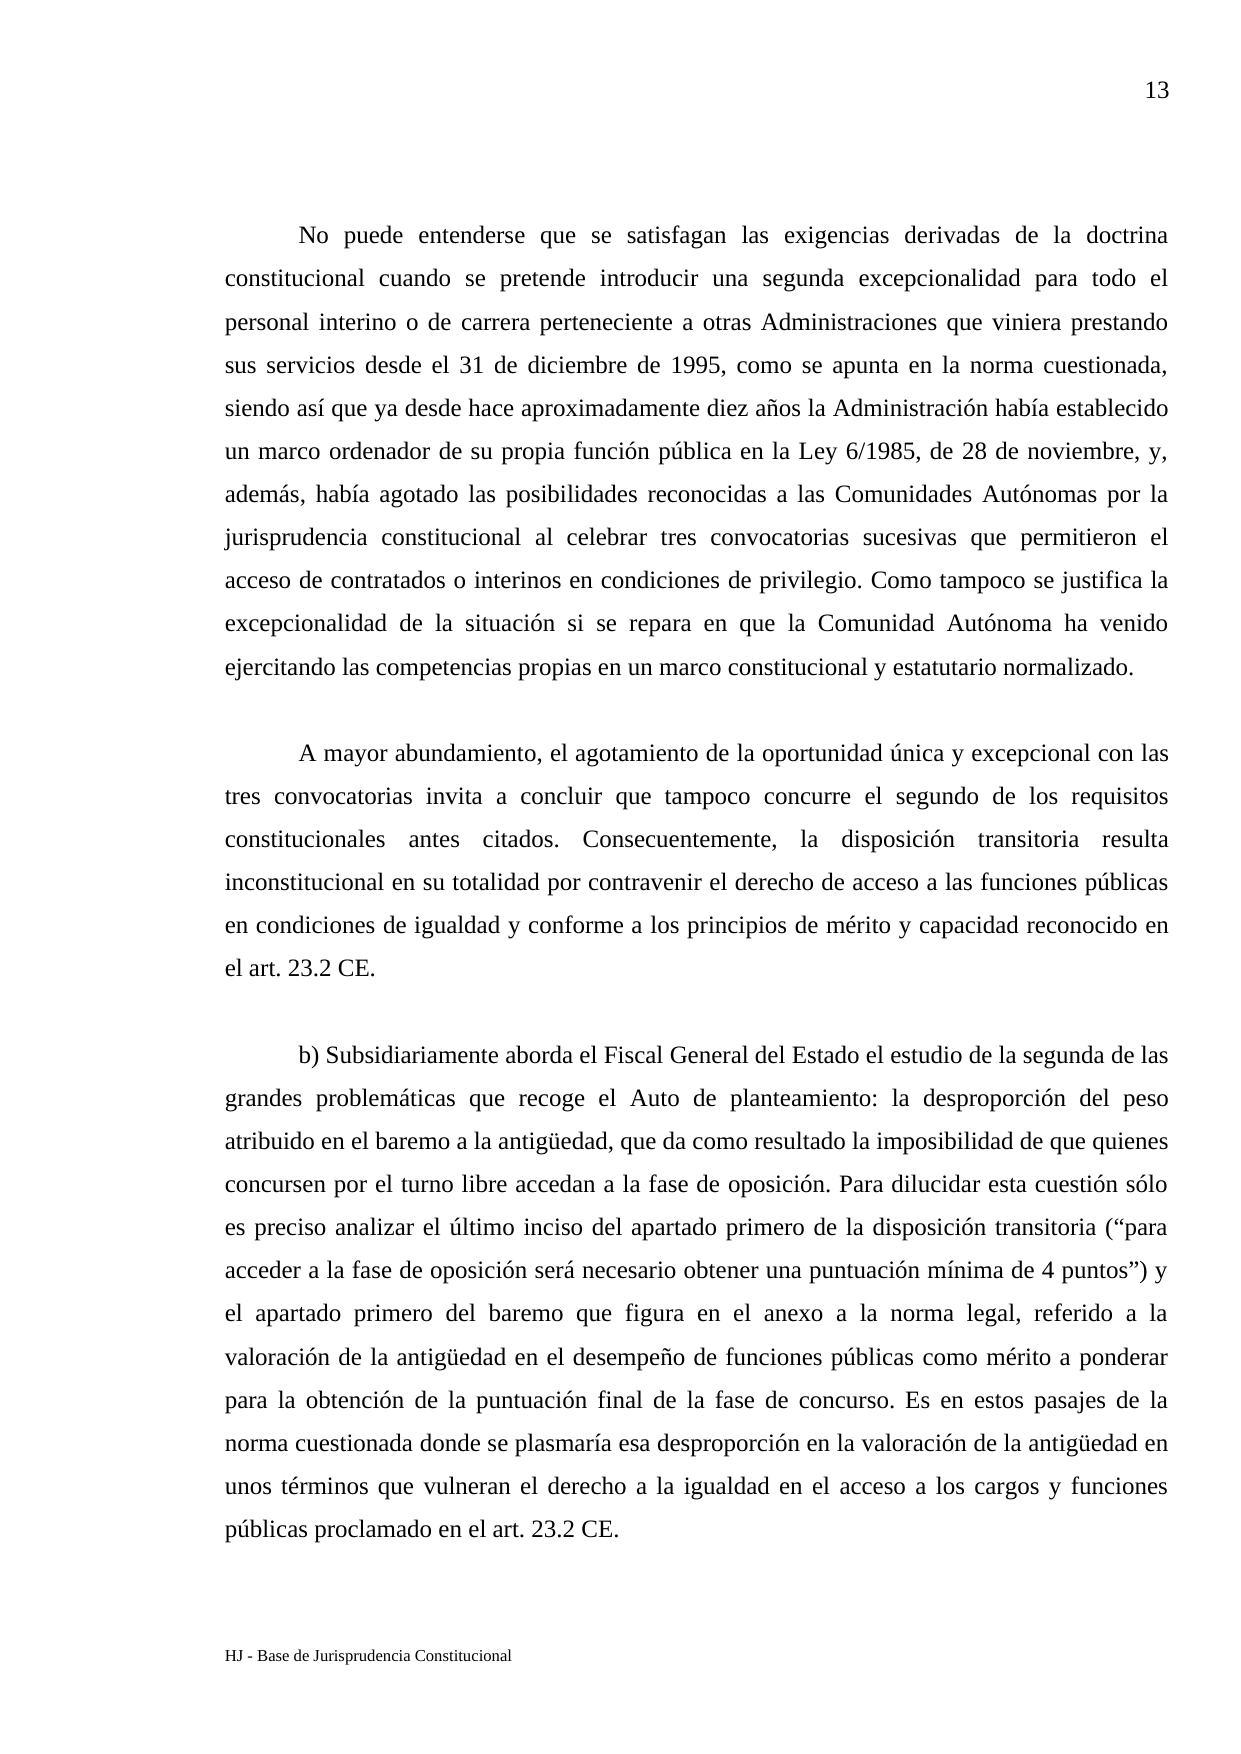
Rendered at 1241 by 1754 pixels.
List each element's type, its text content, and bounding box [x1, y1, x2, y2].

text No puede entenderse que se satisfagan las exigencias derivadas de la doctrina constitucional cuando se pretende introducir una segunda excepcionalidad para todo el personal interino o de carrera perteneciente a otras Administraciones que viniera prestando sus servicios desde el 31 de diciembre de 1995, como se apunta en la norma cuestionada, siendo así que ya desde hace aproximadamente diez años la Administración había establecido un marco ordenador de su propia función pública en la Ley 6/1985, de 28 de noviembre, y, además, había agotado las posibilidades reconocidas a las Comunidades Autónomas por la jurisprudencia constitucional al celebrar tres convocatorias sucesivas que permitieron el acceso de contratados o interinos en condiciones de privilegio. Como tampoco se justifica la excepcionalidad de la situación si se repara en que la Comunidad Autónoma ha venido ejercitando las competencias propias en un marco constitucional y estatutario normalizado. [224, 220, 1169, 680]
text b) Subsidiariamente aborda el Fiscal General del Estado el estudio de la segunda de las grandes problemáticas que recoge el Auto de planteamiento: la desproporción del peso atribuido en el baremo a la antigüedad, que da como resultado la imposibilidad de que quienes concursen por el turno libre accedan a la fase de oposición. Para dilucidar esta cuestión sólo es preciso analizar el último inciso del apartado primero de la disposición transitoria (“para acceder a la fase de oposición será necesario obtener una puntuación mínima de 4 puntos”) y el apartado primero del baremo que figura en el anexo a la norma legal, referido a la valoración de la antigüedad en el desempeño de funciones públicas como mérito a ponderar para la obtención de la puntuación final de la fase de concurso. Es en estos pasajes de la norma cuestionada donde se plasmaría esa desproporción en la valoración de la antigüedad en unos términos que vulneran el derecho a la igualdad en el acceso a los cargos y funciones públicas proclamado en el art. 23.2 CE. [224, 1040, 1169, 1543]
text A mayor abundamiento, el agotamiento de la oportunidad única y excepcional con las tres convocatorias invita a concluir que tampoco concurre el segundo de los requisitos constitucionales antes citados. Consecuentemente, la disposición transitoria resulta inconstitucional en su totalidad por contravenir el derecho de acceso a las funciones públicas en condiciones de igualdad y conforme a los principios de mérito y capacidad reconocido en el art. 23.2 CE. [224, 738, 1169, 982]
